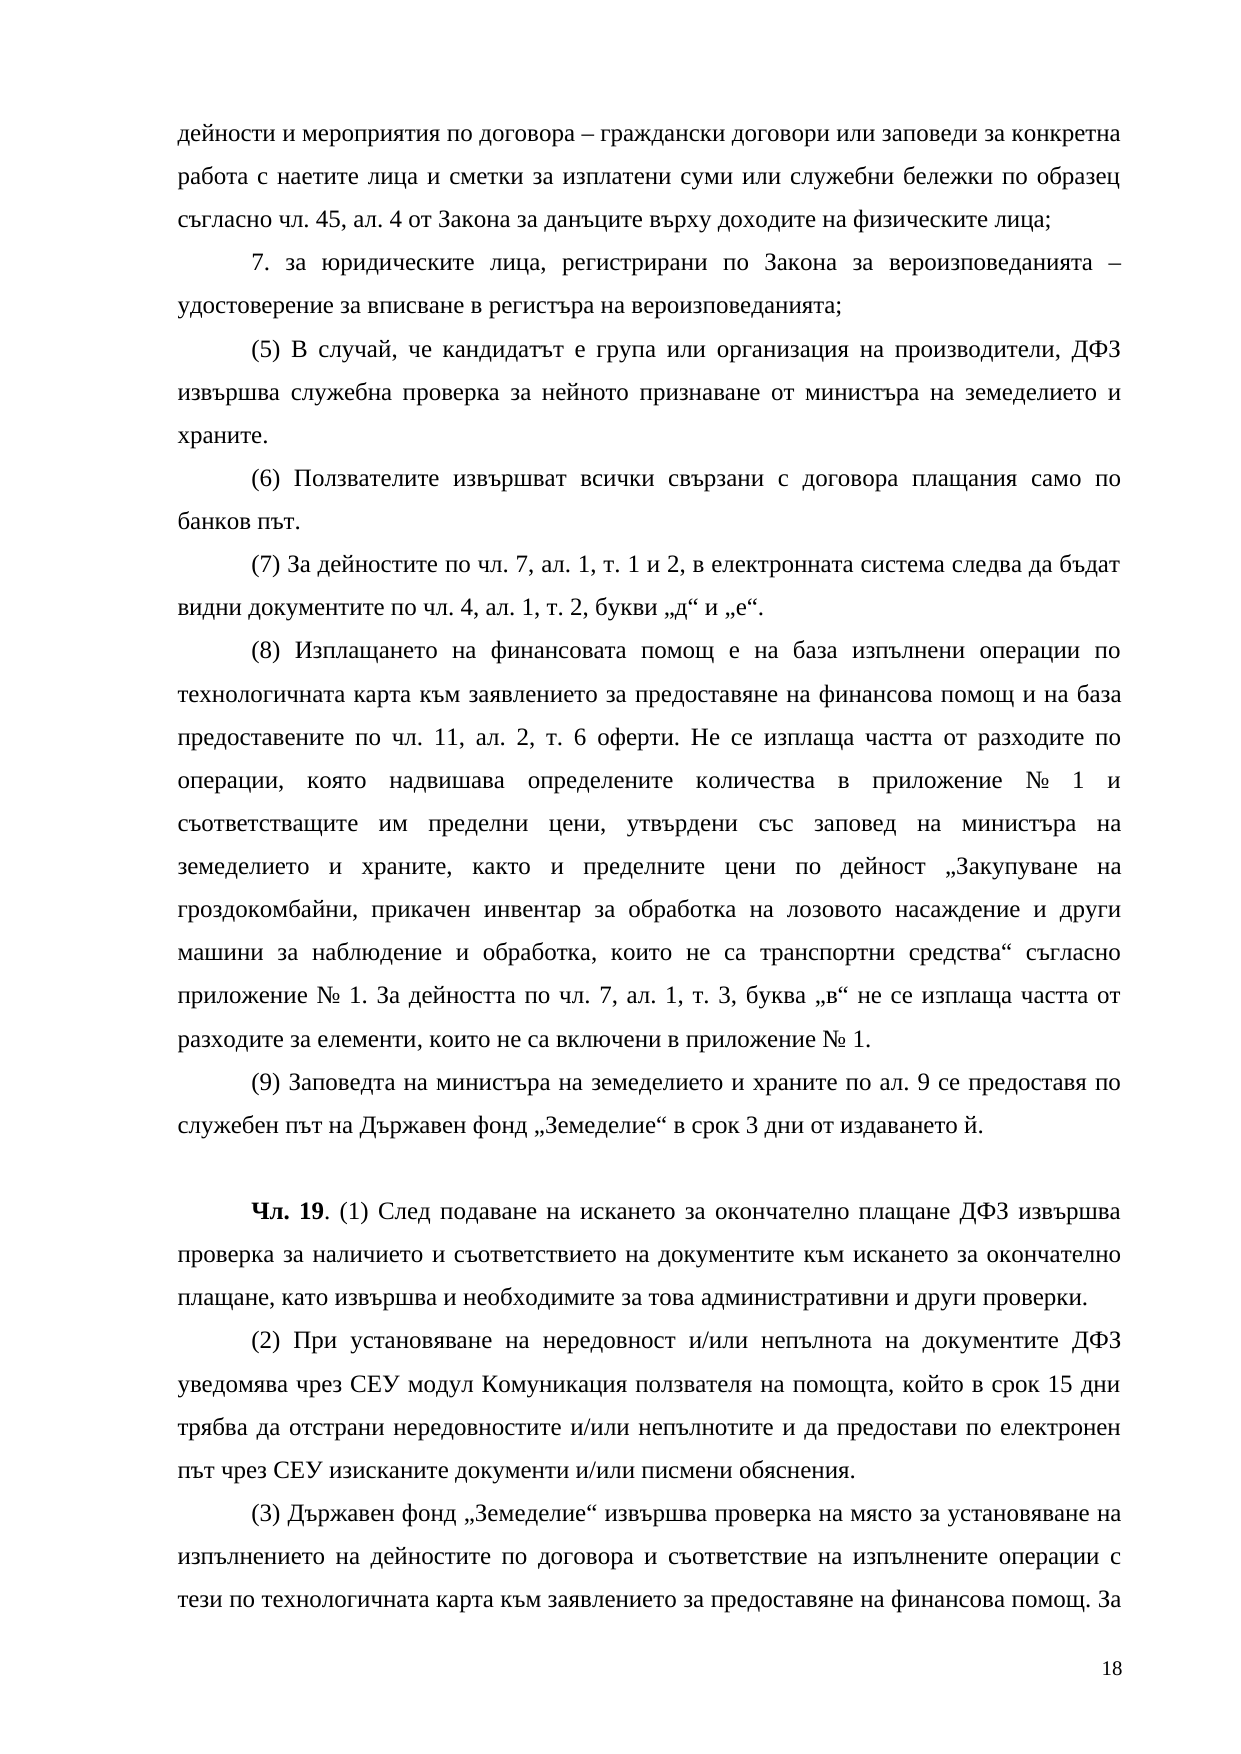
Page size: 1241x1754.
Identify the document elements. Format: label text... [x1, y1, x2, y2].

text (2) При установяване на нередовност и/или непълнота на документите ДФЗ уведомява чрез СЕУ модул Комуникация ползвателя на помощта, който в срок 15 дни трябва да отстрани нередовностите и/или непълнотите и да предостави по електронен път чрез СЕУ изисканите документи и/или писмени обяснения. [177, 1326, 1122, 1484]
text (6) Ползвателите извършват всички свързани с договора плащания само по банков път. [177, 463, 1122, 535]
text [177, 1498, 1122, 1613]
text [177, 118, 1122, 233]
text (5) В случай, че кандидатът е група или организация на производители, ДФЗ извършва служебна проверка за нейното признаване от министъра на земеделието и храните. [177, 334, 1122, 449]
text Чл. 19. (1) След подаване на искането за окончателно плащане ДФЗ извършва проверка за наличието и съответствието на документите към искането за окончателно плащане, като извършва и необходимите за това административни и други проверки. [177, 1196, 1122, 1311]
text (8) Изплащането на финансовата помощ е на база изпълнени операции по технологичната карта към заявлението за предоставяне на финансова помощ и на база предоставените по чл. 11, ал. 2, т. 6 оферти. Не се изплаща частта от разходите по операции, която надвишава определените количества в приложение № 1 и съответстващите им пределни цени, утвърдени със заповед на министъра на земеделието и храните, както и пределните цени по дейност „Закупуване на гроздокомбайни, прикачен инвентар за обработка на лозовото насаждение и други машини за наблюдение и обработка, които не са транспортни средства“ съгласно приложение № 1. За дейността по чл. 7, ал. 1, т. 3, буква „в“ не се изплаща частта от разходите за елементи, които не са включени в приложение № 1. [177, 636, 1122, 1052]
text 7. за юридическите лица, регистрирани по Закона за вероизповеданията – удостоверение за вписване в регистъра на вероизповеданията; [177, 247, 1122, 319]
text (9) Заповедта на министъра на земеделието и храните по ал. 9 се предоставя по служебен път на Държавен фонд „Земеделие“ в срок 3 дни от издаването й. [177, 1067, 1122, 1139]
text (7) За дейностите по чл. 7, ал. 1, т. 1 и 2, в електронната система следва да бъдат видни документите по чл. 4, ал. 1, т. 2, букви „д“ и „е“. [177, 549, 1122, 621]
